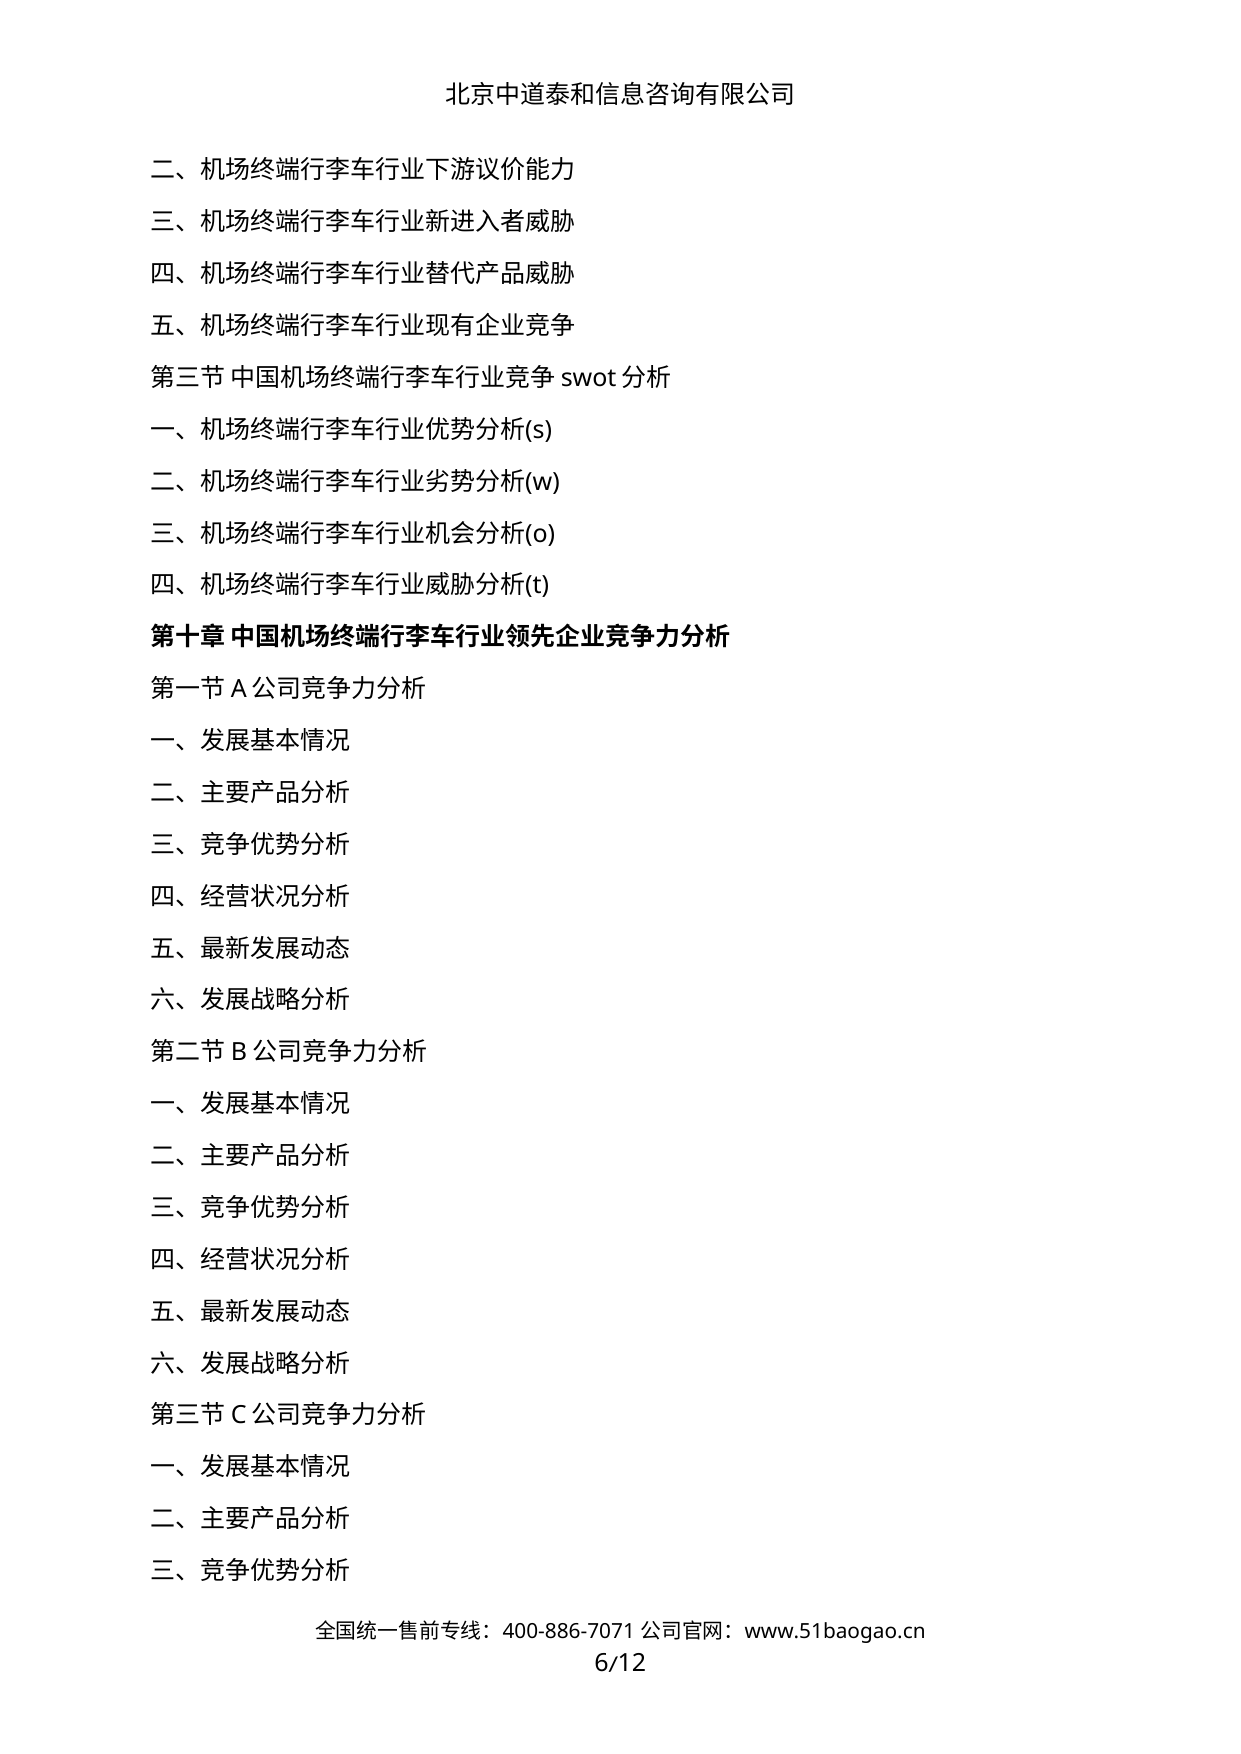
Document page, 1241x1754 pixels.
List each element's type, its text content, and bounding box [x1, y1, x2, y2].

text 二、主要产品分析 [150, 1136, 1090, 1172]
text 四、机场终端行李车行业替代产品威胁 [150, 254, 1090, 290]
text 五、最新发展动态 [150, 928, 1090, 964]
text 一、发展基本情况 [150, 721, 1090, 757]
text 一、发展基本情况 [150, 1447, 1090, 1483]
text 六、发展战略分析 [150, 1343, 1090, 1379]
text 五、最新发展动态 [150, 1291, 1090, 1327]
text 三、机场终端行李车行业新进入者威胁 [150, 202, 1090, 238]
text 二、机场终端行李车行业劣势分析(w) [150, 461, 1090, 497]
text 四、机场终端行李车行业威胁分析(t) [150, 565, 1090, 601]
text 四、经营状况分析 [150, 1239, 1090, 1276]
text 二、机场终端行李车行业下游议价能力 [150, 150, 1090, 186]
text 第三节 中国机场终端行李车行业竞争swot分析 [150, 357, 1090, 394]
text 第二节 B公司竞争力分析 [150, 1032, 1090, 1068]
text 五、机场终端行李车行业现有企业竞争 [150, 306, 1090, 342]
text 三、机场终端行李车行业机会分析(o) [150, 513, 1090, 549]
text 三、竞争优势分析 [150, 824, 1090, 861]
text 二、主要产品分析 [150, 1499, 1090, 1535]
text 二、主要产品分析 [150, 772, 1090, 809]
text 第三节 C公司竞争力分析 [150, 1395, 1090, 1431]
text 四、经营状况分析 [150, 876, 1090, 912]
text 三、竞争优势分析 [150, 1551, 1090, 1587]
text 一、发展基本情况 [150, 1084, 1090, 1120]
text 第一节 A公司竞争力分析 [150, 669, 1090, 705]
text 一、机场终端行李车行业优势分析(s) [150, 409, 1090, 446]
text 六、发展战略分析 [150, 980, 1090, 1016]
text 第十章 中国机场终端行李车行业领先企业竞争力分析 [150, 617, 1090, 653]
text 三、竞争优势分析 [150, 1187, 1090, 1224]
